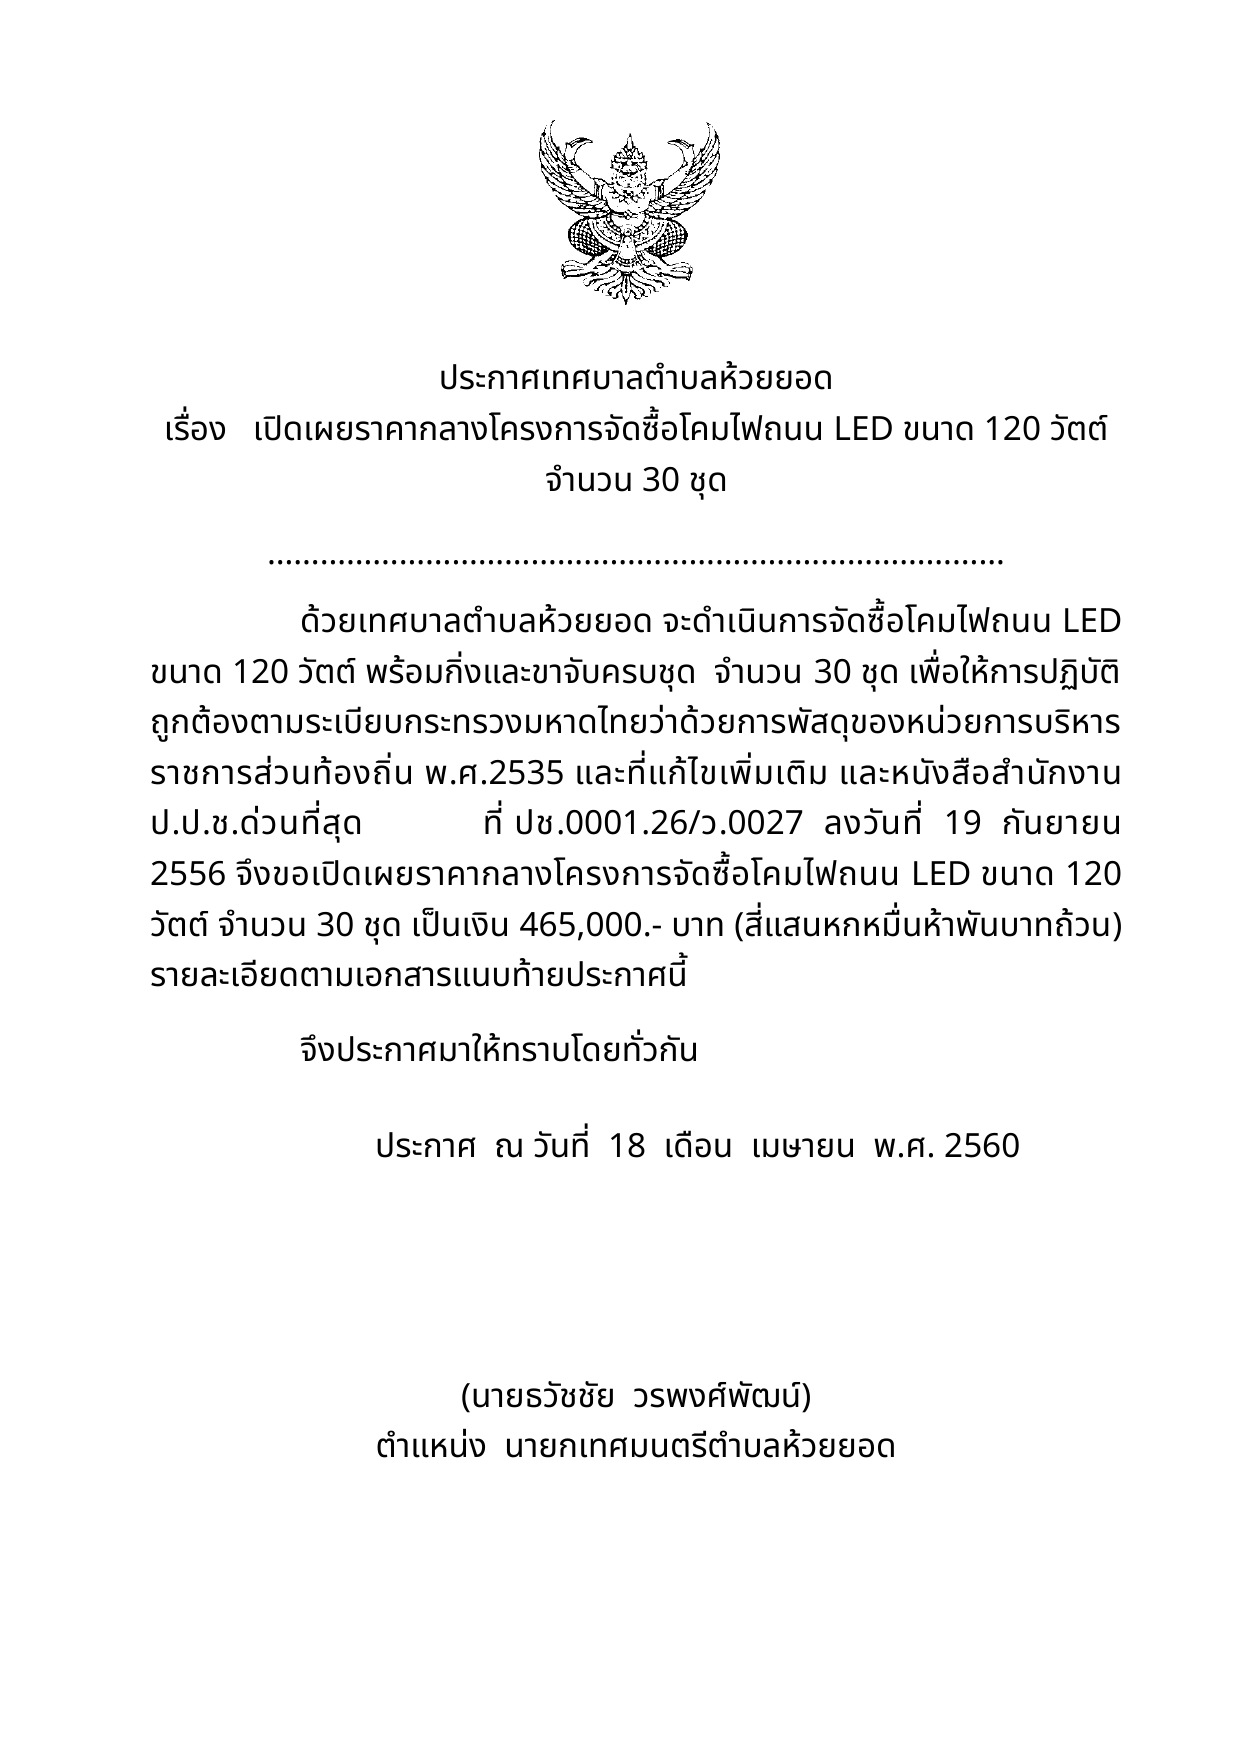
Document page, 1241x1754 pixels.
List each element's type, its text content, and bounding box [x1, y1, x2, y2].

text ตำแหน่ง นายกเทศมนตรีตำบลห้วยยอด [150, 1422, 1122, 1472]
text ประกาศเทศบาลตำบลห้วยยอด [150, 354, 1122, 405]
subtitle ประกาศ ณ วันที่ 18 เดือน เมษายน พ.ศ. 2560 [150, 1122, 1122, 1173]
text ด้วยเทศบาลตำบลห้วยยอด จะดำเนินการจัดซื้อโคมไฟถนน LED ขนาด 120 วัตต์ พร้อมกิ่งและขาจับครบชุด จำนวน 30 ชุด เพื่อให้การปฏิบัติถูกต้องตามระเบียบกระทรวงมหาดไทยว่าด้วยการพัสดุของหน่วยการบริหารราชการส่วนท้องถิ่น พ.ศ.2535 และที่แก้ไขเพิ่มเติม และหนังสือสำนักงาน ป.ป.ช.ด่วนที่สุด ที่ ปช.0001.26/ว.0027 ลงวันที่ 19 กันยายน 2556 จึงขอเปิดเผยราคากลางโครงการจัดซื้อโคมไฟถนน LED ขนาด 120 วัตต์ จำนวน 30 ชุด เป็นเงิน 465,000.- บาท (สี่แสนหกหมื่นห้าพันบาทถ้วน) รายละเอียดตามเอกสารแนบท้ายประกาศนี้ [150, 597, 1122, 1001]
text จึงประกาศมาให้ทราบโดยทั่วกัน [150, 1026, 1122, 1077]
text เรื่อง เปิดเผยราคากลางโครงการจัดซื้อโคมไฟถนน LED ขนาด 120 วัตต์ จำนวน 30 ชุด [150, 405, 1122, 506]
text (นายธวัชชัย วรพงศ์พัฒน์) [150, 1371, 1122, 1422]
picture [494, 84, 758, 330]
text ………………………………………………………………………… [150, 529, 1122, 574]
